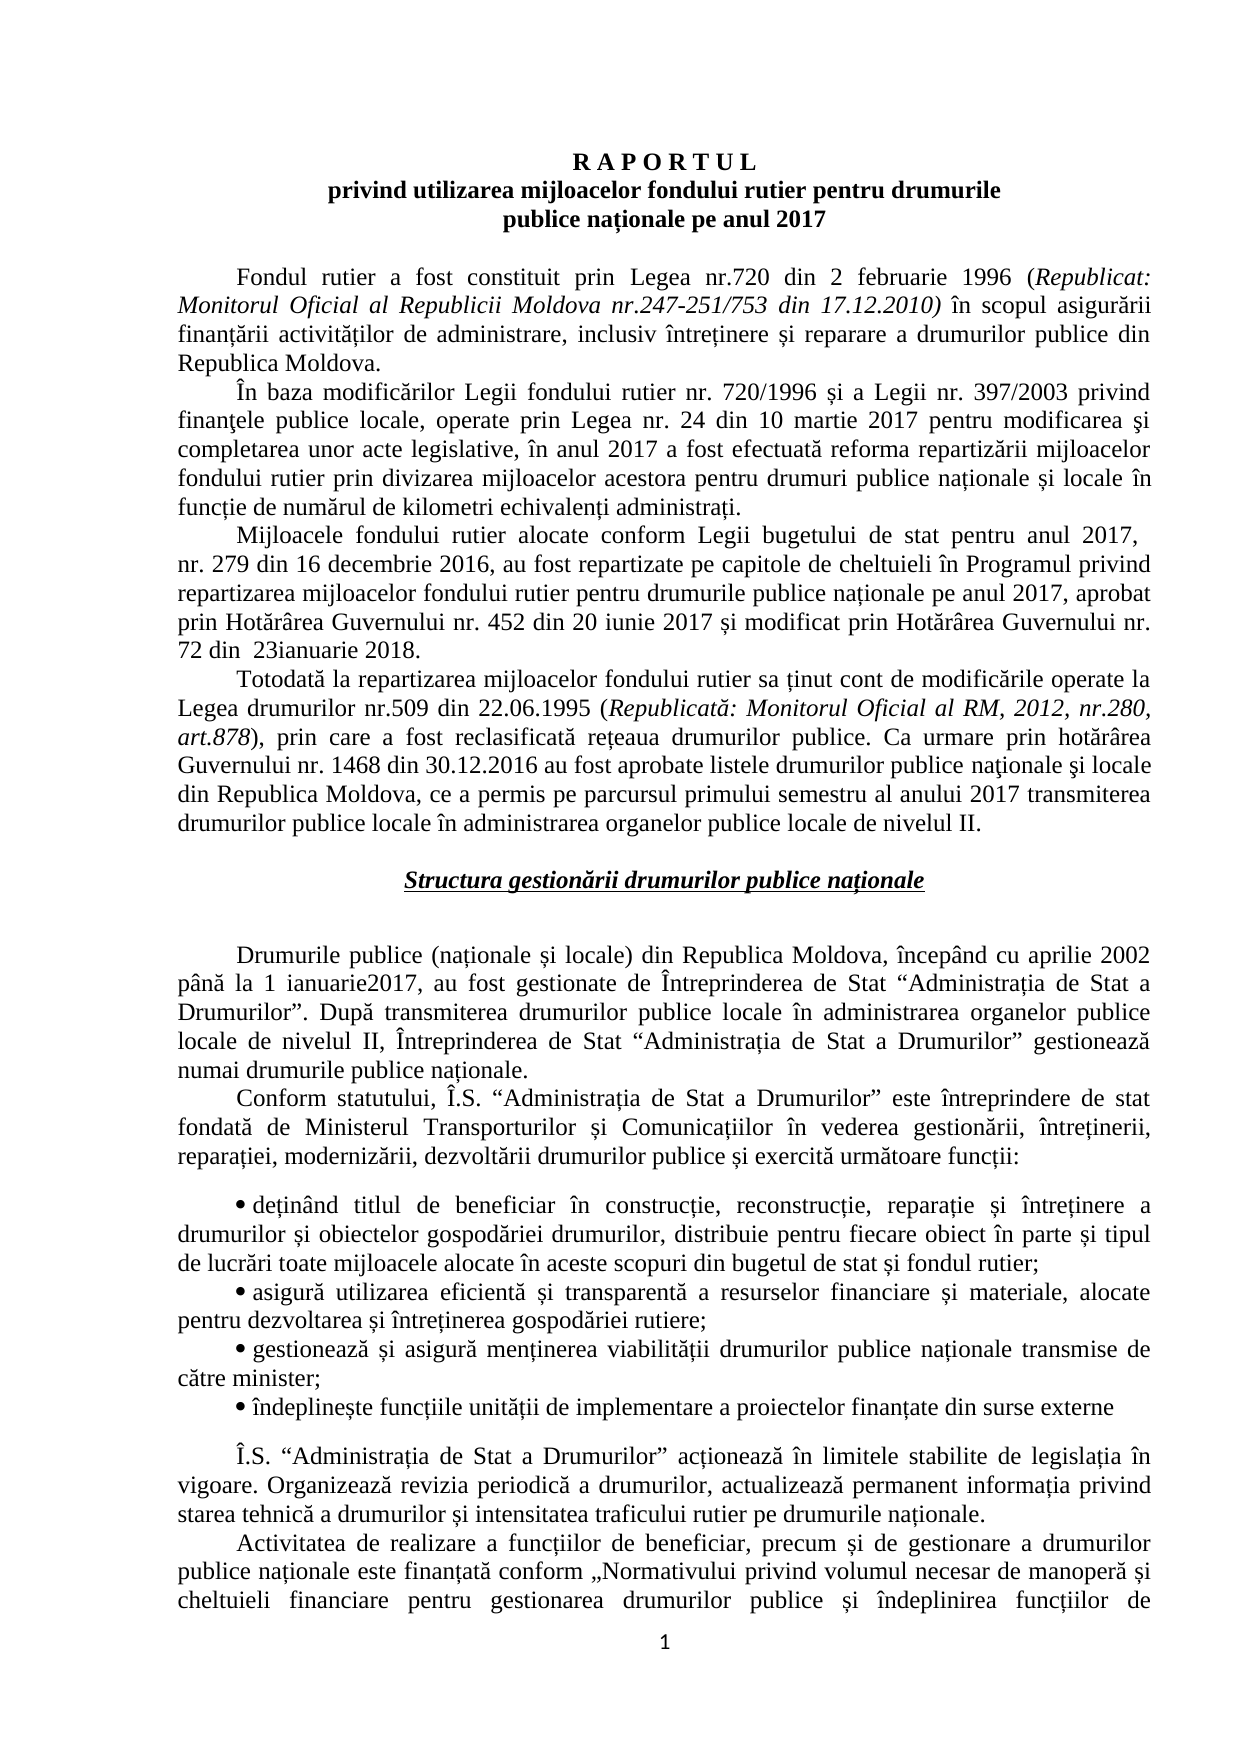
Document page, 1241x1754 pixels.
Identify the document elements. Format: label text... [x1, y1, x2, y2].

list îndeplinește funcțiile unității de implementare a proiectelor finanțate din surse externe [177, 1392, 1152, 1421]
text R A P O R T U L [177, 147, 1152, 176]
text privind utilizarea mijloacelor fondului rutier pentru drumurile [177, 176, 1152, 204]
text publice naționale pe anul 2017 [177, 204, 1152, 233]
text Î.S. “Administrația de Stat a Drumurilor” acționează în limitele stabilite de legislația în vigoare. Organizează revizia periodică a drumurilor, actualizează permanent informația privind starea tehnică a drumurilor și intensitatea traficului rutier pe drumurile naționale. [177, 1441, 1152, 1528]
text Mijloacele fondului rutier alocate conform Legii bugetului de stat pentru anul 2017, nr. 279 din 16 decembrie 2016, au fost repartizate pe capitole de cheltuieli în Programul privind repartizarea mijloacelor fondului rutier pentru drumurile publice naționale pe anul 2017, aprobat prin Hotărârea Guvernului nr. 452 din 20 iunie 2017 și modificat prin Hotărârea Guvernului nr. 72 din 23ianuarie 2018. [177, 521, 1152, 664]
text Drumurile publice (naționale și locale) din Republica Moldova, începând cu aprilie 2002 până la 1 ianuarie2017, au fost gestionate de Întreprinderea de Stat “Administrația de Stat a Drumurilor”. După transmiterea drumurilor publice locale în administrarea organelor publice locale de nivelul II, Întreprinderea de Stat “Administrația de Stat a Drumurilor” gestionează numai drumurile publice naționale. [177, 940, 1152, 1083]
text Totodată la repartizarea mijloacelor fondului rutier sa ținut cont de modificările operate la Legea drumurilor nr.509 din 22.06.1995 (Republicată: Monitorul Oficial al RM, 2012, nr.280, art.878), prin care a fost reclasificată rețeaua drumurilor publice. Ca urmare prin hotărârea Guvernului nr. 1468 din 30.12.2016 au fost aprobate listele drumurilor publice naţionale şi locale din Republica Moldova, ce a permis pe parcursul primului semestru al anului 2017 transmiterea drumurilor publice locale în administrarea organelor publice locale de nivelul II. [177, 664, 1152, 837]
text Fondul rutier a fost constituit prin Legea nr.720 din 2 februarie 1996 (Republicat: Monitorul Oficial al Republicii Moldova nr.247-251/753 din 17.12.2010) în scopul asigurării finanțării activităților de administrare, inclusiv întreținere și reparare a drumurilor publice din Republica Moldova. [177, 262, 1152, 377]
text Structura gestionării drumurilor publice naționale [177, 866, 1152, 894]
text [177, 1528, 1152, 1614]
list asigură utilizarea eficientă și transparentă a resurselor financiare și materiale, alocate pentru dezvoltarea și întreținerea gospodăriei rutiere; [177, 1277, 1152, 1334]
text Conform statutului, Î.S. “Administrația de Stat a Drumurilor” este întreprindere de stat fondată de Ministerul Transporturilor și Comunicațiilor în vederea gestionării, întreținerii, reparației, modernizării, dezvoltării drumurilor publice și exercită următoare funcții: [177, 1083, 1152, 1170]
list gestionează și asigură menținerea viabilității drumurilor publice naționale transmise de către minister; [177, 1334, 1152, 1392]
text În baza modificărilor Legii fondului rutier nr. 720/1996 și a Legii nr. 397/2003 privind finanţele publice locale, operate prin Legea nr. 24 din 10 martie 2017 pentru modificarea şi completarea unor acte legislative, în anul 2017 a fost efectuată reforma repartizării mijloacelor fondului rutier prin divizarea mijloacelor acestora pentru drumuri publice naționale și locale în funcție de numărul de kilometri echivalenți administrați. [177, 377, 1152, 521]
list deținând titlul de beneficiar în construcție, reconstrucție, reparație și întreținere a drumurilor și obiectelor gospodăriei drumurilor, distribuie pentru fiecare obiect în parte și tipul de lucrări toate mijloacele alocate în aceste scopuri din bugetul de stat și fondul rutier; [177, 1191, 1152, 1277]
